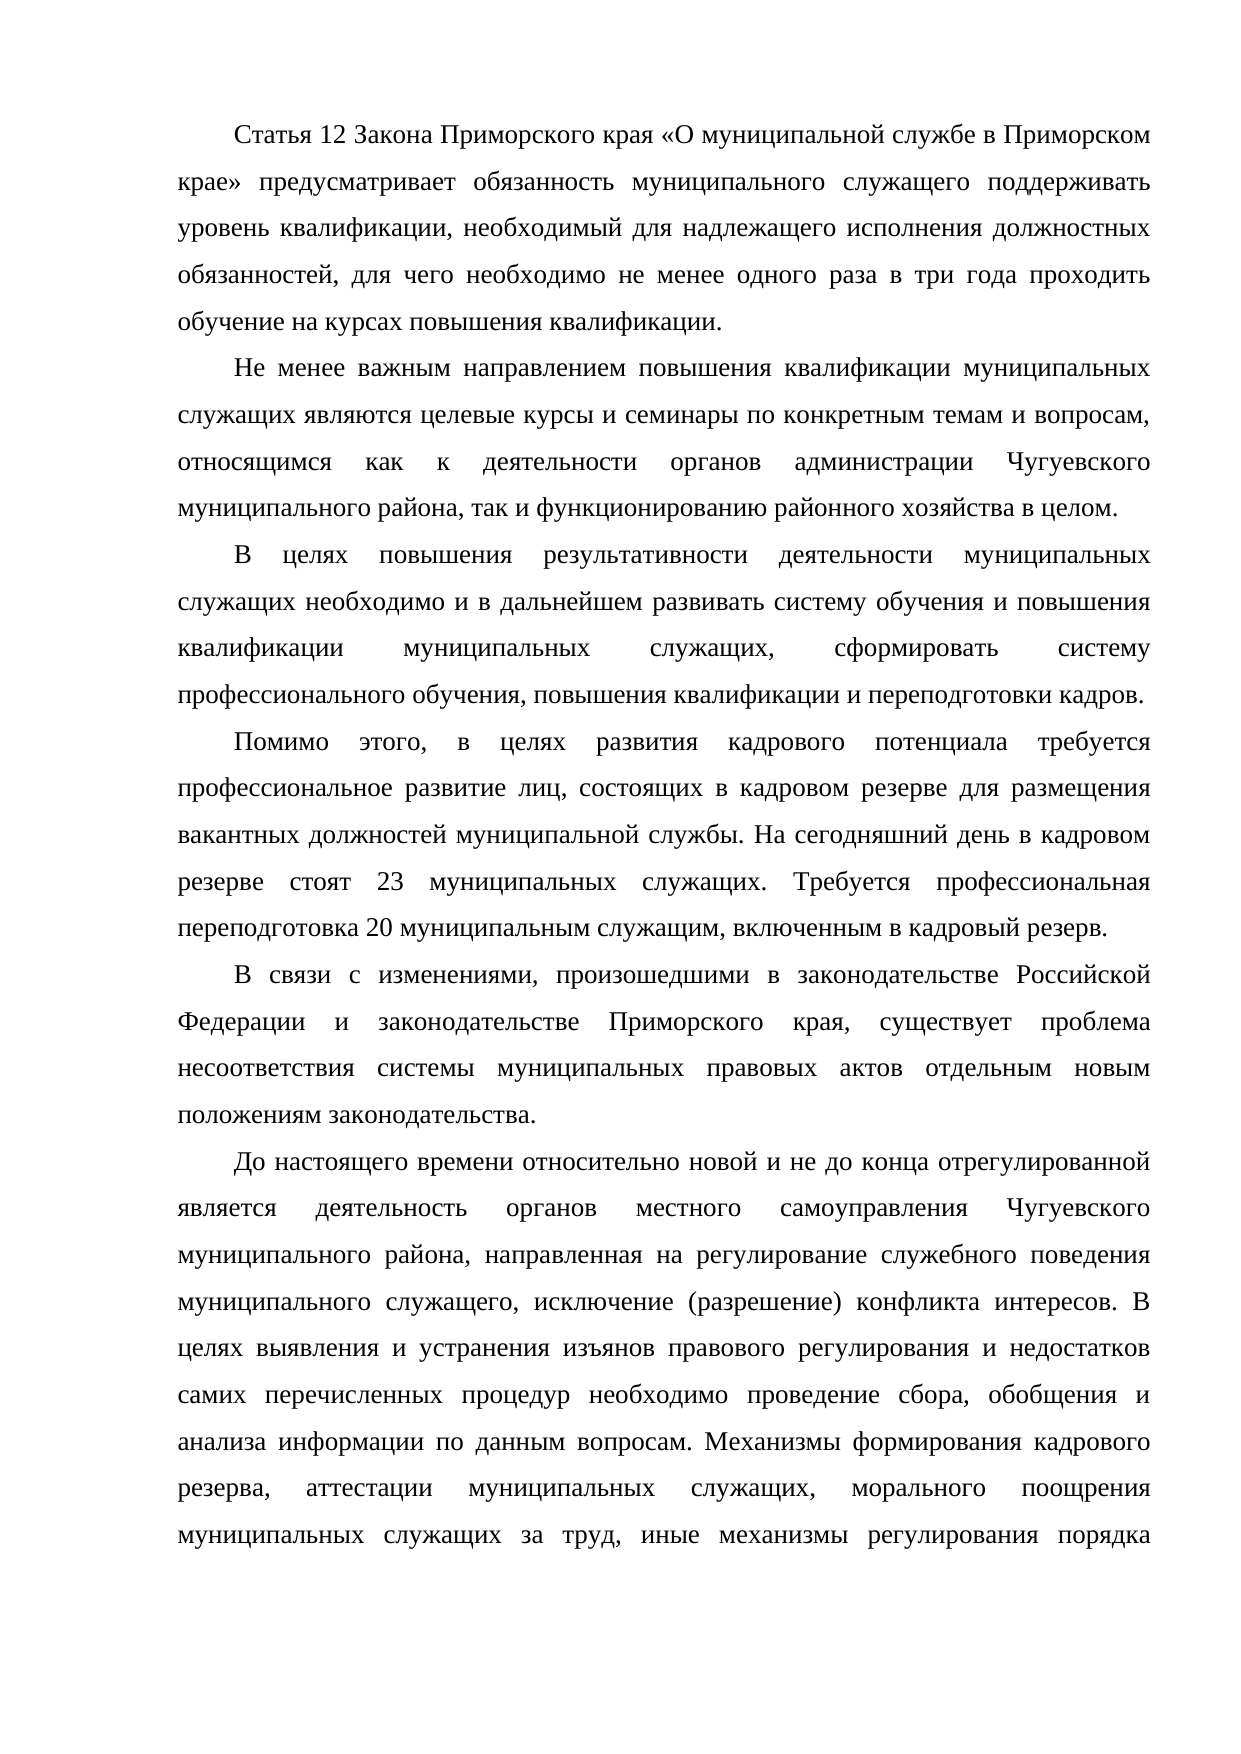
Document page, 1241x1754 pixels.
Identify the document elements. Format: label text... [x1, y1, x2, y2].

text Статья 12 Закона Приморского края «О муниципальной службе в Приморском крае» предусматривает обязанность муниципального служащего поддерживать уровень квалификации, необходимый для надлежащего исполнения должностных обязанностей, для чего необходимо не менее одного раза в три года проходить обучение на курсах повышения квалификации. [177, 118, 1152, 336]
text В целях повышения результативности деятельности муниципальных служащих необходимо и в дальнейшем развивать систему обучения и повышения квалификации муниципальных служащих, сформировать систему профессионального обучения, повышения квалификации и переподготовки кадров. [177, 538, 1152, 709]
text Помимо этого, в целях развития кадрового потенциала требуется профессиональное развитие лиц, состоящих в кадровом резерве для размещения вакантных должностей муниципальной службы. На сегодняшний день в кадровом резерве стоят 23 муниципальных служащих. Требуется профессиональная переподготовка 20 муниципальным служащим, включенным в кадровый резерв. [177, 725, 1152, 943]
text В связи с изменениями, произошедшими в законодательстве Российской Федерации и законодательстве Приморского края, существует проблема несоответствия системы муниципальных правовых актов отдельным новым положениям законодательства. [177, 958, 1152, 1129]
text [177, 1145, 1152, 1549]
text Не менее важным направлением повышения квалификации муниципальных служащих являются целевые курсы и семинары по конкретным темам и вопросам, относящимся как к деятельности органов администрации Чугуевского муниципального района, так и функционированию районного хозяйства в целом. [177, 351, 1152, 523]
